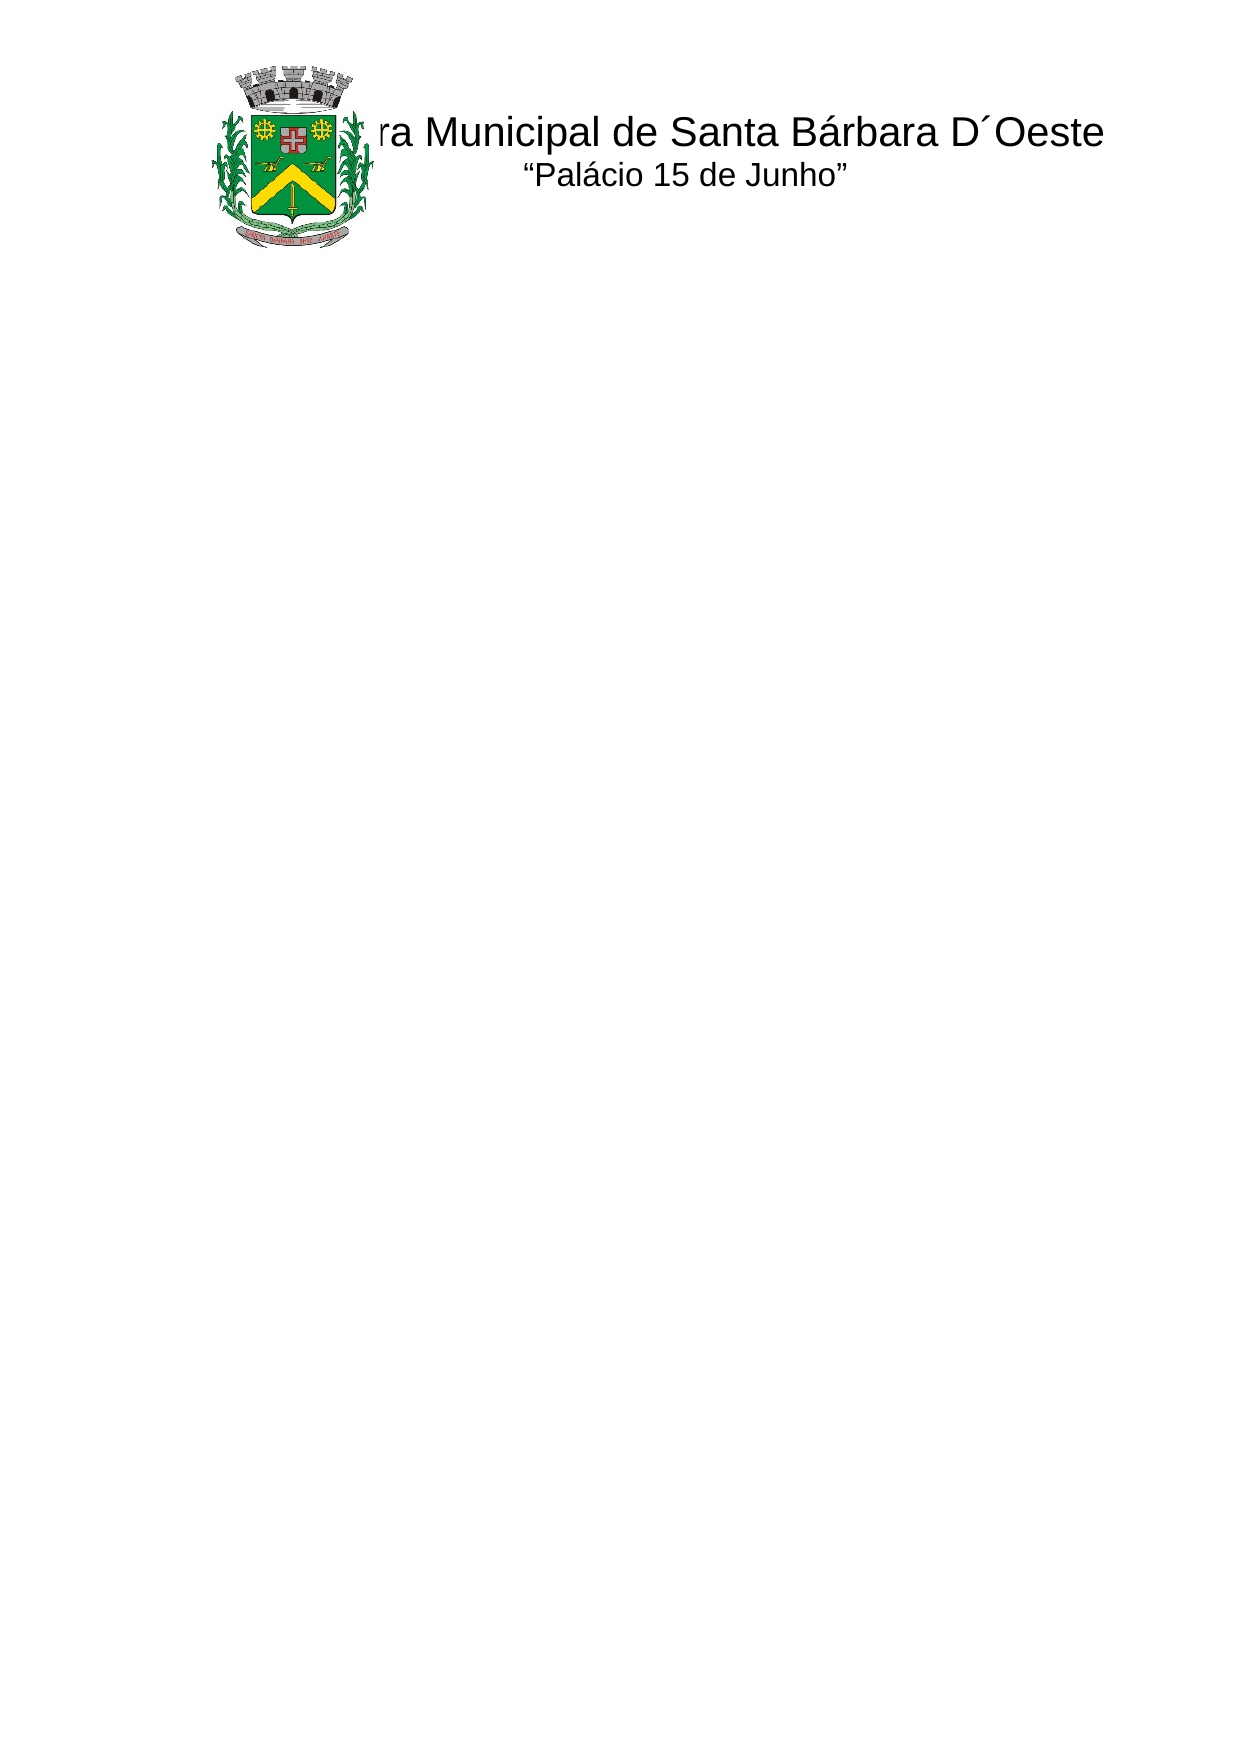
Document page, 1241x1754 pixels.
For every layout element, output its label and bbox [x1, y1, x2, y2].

picture [211, 66, 381, 255]
